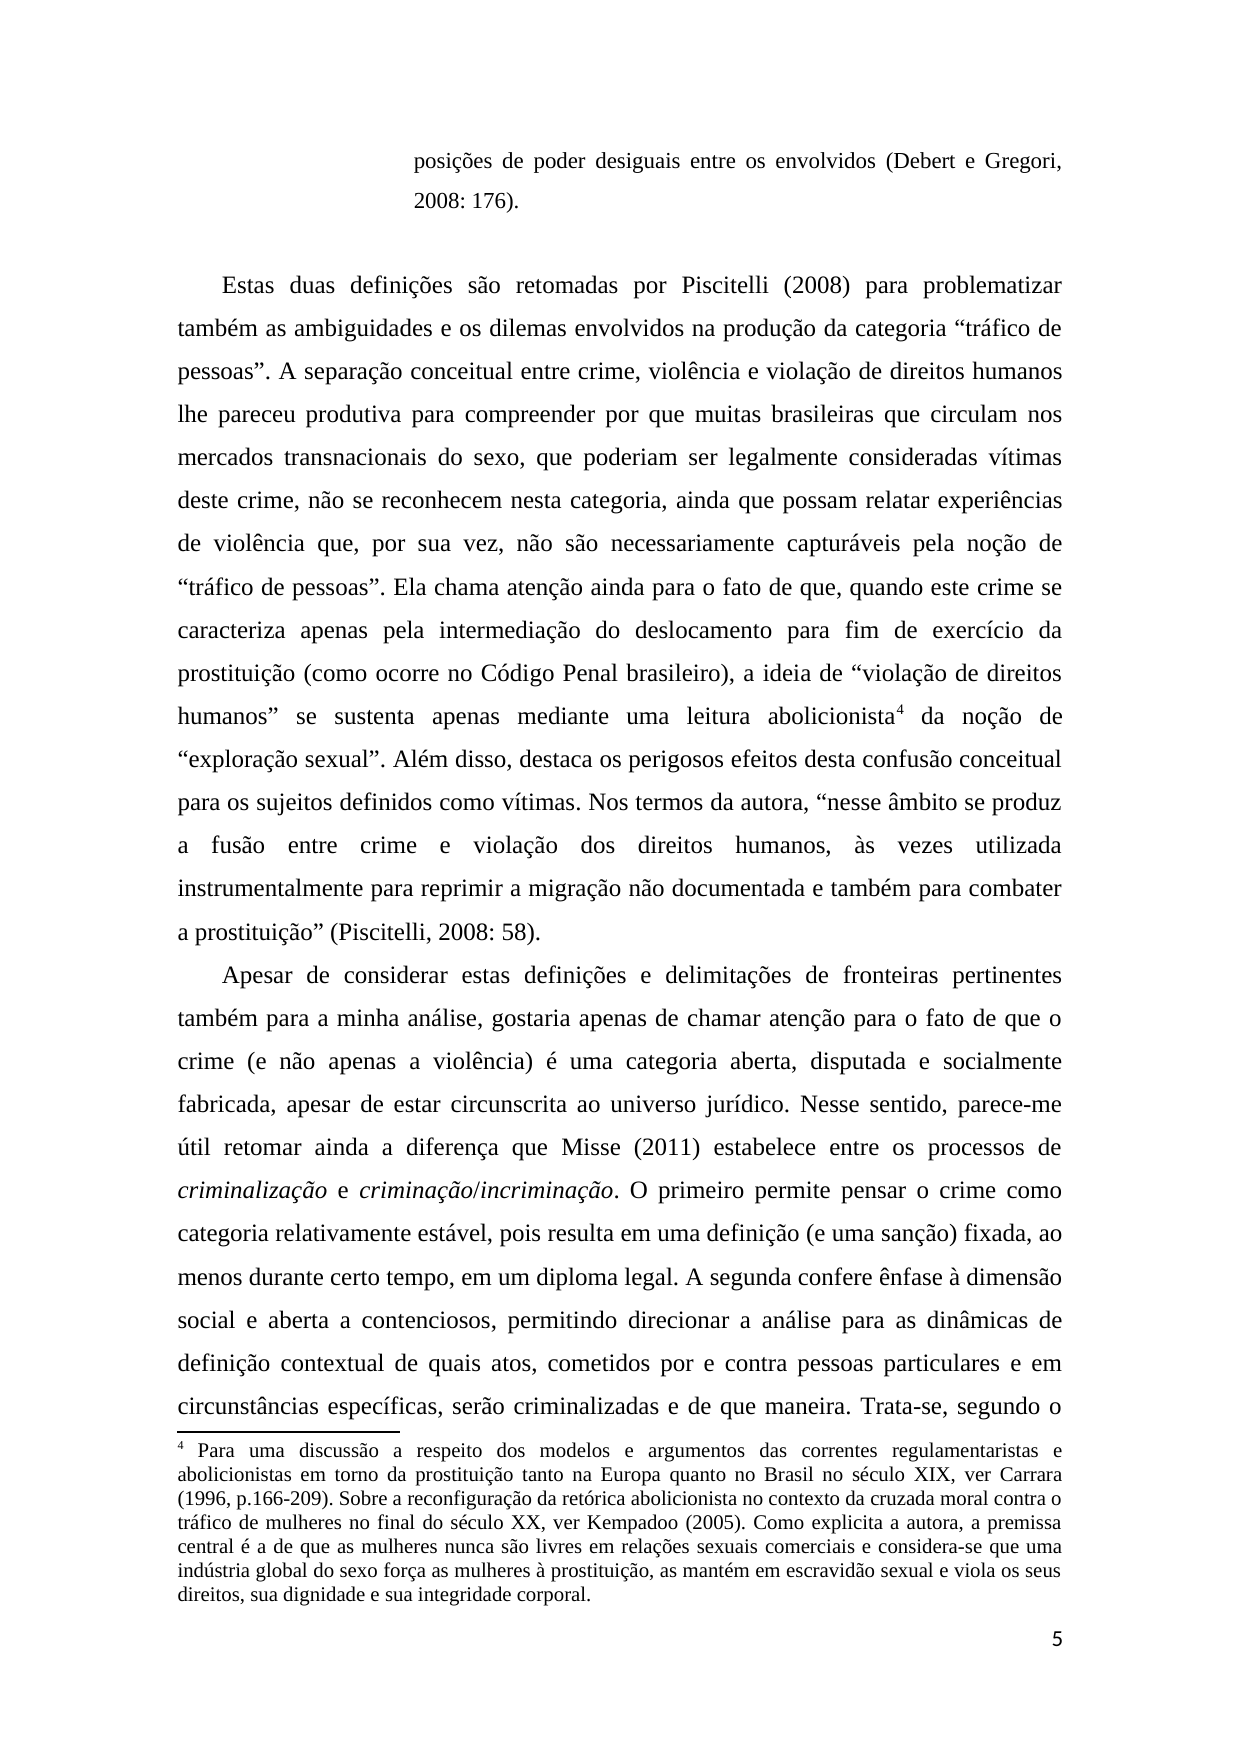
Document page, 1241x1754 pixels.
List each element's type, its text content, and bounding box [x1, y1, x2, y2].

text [413, 148, 1063, 213]
text Estas duas definições são retomadas por Piscitelli (2008) para problematizar também as ambiguidades e os dilemas envolvidos na produção da categoria “tráfico de pessoas”. A separação conceitual entre crime, violência e violação de direitos humanos lhe pareceu produtiva para compreender por que muitas brasileiras que circulam nos mercados transnacionais do sexo, que poderiam ser legalmente consideradas vítimas deste crime, não se reconhecem nesta categoria, ainda que possam relatar experiências de violência que, por sua vez, não são necessariamente capturáveis pela noção de “tráfico de pessoas”. Ela chama atenção ainda para o fato de que, quando este crime se caracteriza apenas pela intermediação do deslocamento para fim de exercício da prostituição (como ocorre no Código Penal brasileiro), a ideia de “violação de direitos humanos” se sustenta apenas mediante uma leitura abolicionista da noção de “exploração sexual”. Além disso, destaca os perigosos efeitos desta confusão conceitual para os sujeitos definidos como vítimas. Nos termos da autora, “nesse âmbito se produz a fusão entre crime e violação dos direitos humanos, às vezes utilizada instrumentalmente para reprimir a migração não documentada e também para combater a prostituição” (Piscitelli, 2008: 58). [177, 270, 1063, 945]
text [177, 960, 1063, 1420]
